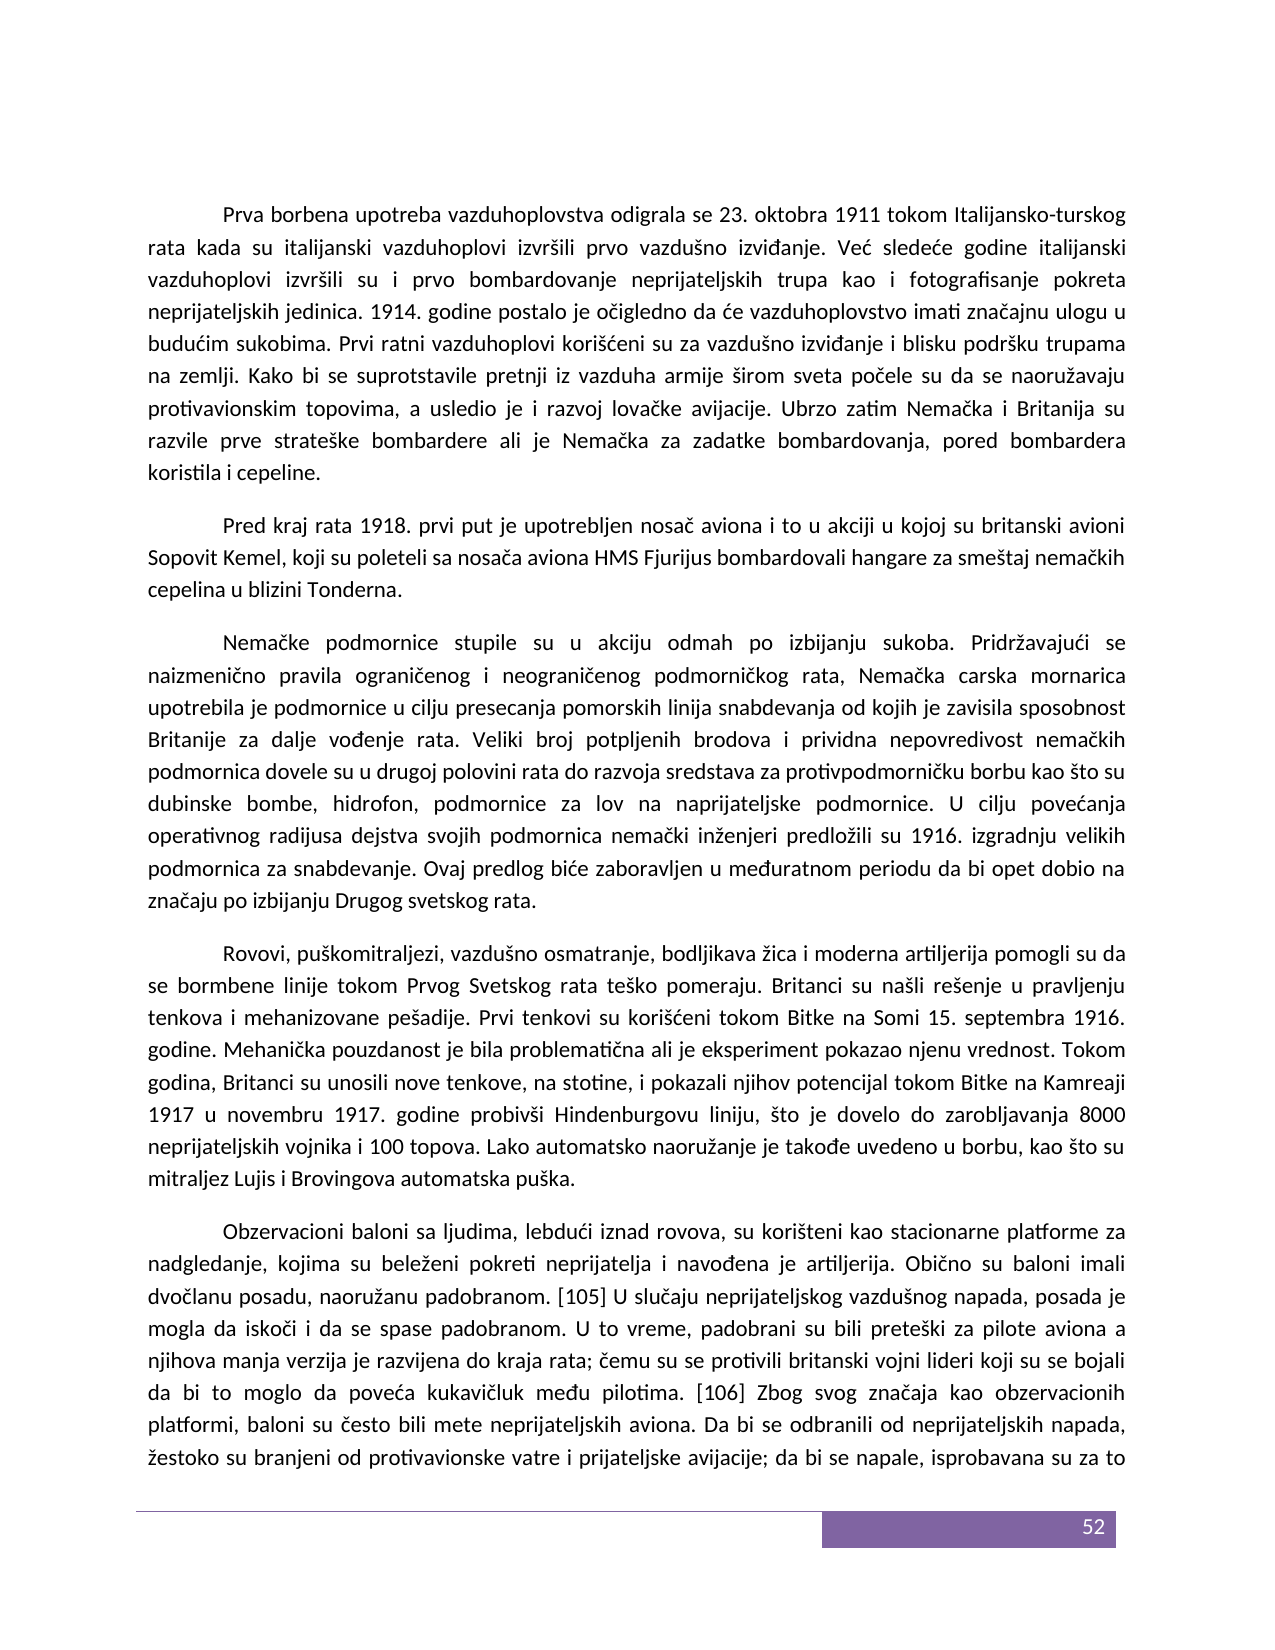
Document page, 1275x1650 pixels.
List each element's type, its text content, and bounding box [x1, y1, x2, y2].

text Pred kraj rata 1918. prvi put je upotrebljen nosač aviona i to u akciji u kojoj su britanski avioni Sopovit Kemel, koji su poleteli sa nosača aviona HMS Fjurijus bombardovali hangare za smeštaj nemačkih cepelina u blizini Tonderna. [148, 511, 1127, 603]
text Rovovi, puškomitraljezi, vazdušno osmatranje, bodljikava žica i moderna artiljerija pomogli su da se bormbene linije tokom Prvog Svetskog rata teško pomeraju. Britanci su našli rešenje u pravljenju tenkova i mehanizovane pešadije. Prvi tenkovi su korišćeni tokom Bitke na Somi 15. septembra 1916. godine. Mehanička pouzdanost je bila problematična ali je eksperiment pokazao njenu vrednost. Tokom godina, Britanci su unosili nove tenkove, na stotine, i pokazali njihov potencijal tokom Bitke na Kamreaji 1917 u novembru 1917. godine probivši Hindenburgovu liniju, što je dovelo do zarobljavanja 8000 neprijateljskih vojnika i 100 topova. Lako automatsko naoružanje je takođe uvedeno u borbu, kao što su mitraljez Lujis i Brovingova automatska puška. [148, 939, 1127, 1192]
text Prva borbena upotreba vazduhoplovstva odigrala se 23. oktobra 1911 tokom Italijansko-turskog rata kada su italijanski vazduhoplovi izvršili prvo vazdušno izviđanje. Već sledeće godine italijanski vazduhoplovi izvršili su i prvo bombardovanje neprijateljskih trupa kao i fotografisanje pokreta neprijateljskih jedinica. 1914. godine postalo je očigledno da će vazduhoplovstvo imati značajnu ulogu u budućim sukobima. Prvi ratni vazduhoplovi korišćeni su za vazdušno izviđanje i blisku podršku trupama na zemlji. Kako bi se suprotstavile pretnji iz vazduha armije širom sveta počele su da se naoružavaju protivavionskim topovima, a usledio je i razvoj lovačke avijacije. Ubrzo zatim Nemačka i Britanija su razvile prve strateške bombardere ali je Nemačka za zadatke bombardovanja, pored bombardera koristila i cepeline. [148, 201, 1127, 486]
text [148, 1217, 1127, 1471]
text Nemačke podmornice stupile su u akciju odmah po izbijanju sukoba. Pridržavajući se naizmenično pravila ograničenog i neograničenog podmorničkog rata, Nemačka carska mornarica upotrebila je podmornice u cilju presecanja pomorskih linija snabdevanja od kojih je zavisila sposobnost Britanije za dalje vođenje rata. Veliki broj potpljenih brodova i prividna nepovredivost nemačkih podmornica dovele su u drugoj polovini rata do razvoja sredstava za protivpodmorničku borbu kao što su dubinske bombe, hidrofon, podmornice za lov na naprijateljske podmornice. U cilju povećanja operativnog radijusa dejstva svojih podmornica nemački inženjeri predložili su 1916. izgradnju velikih podmornica za snabdevanje. Ovaj predlog biće zaboravljen u međuratnom periodu da bi opet dobio na značaju po izbijanju Drugog svetskog rata. [148, 628, 1127, 914]
